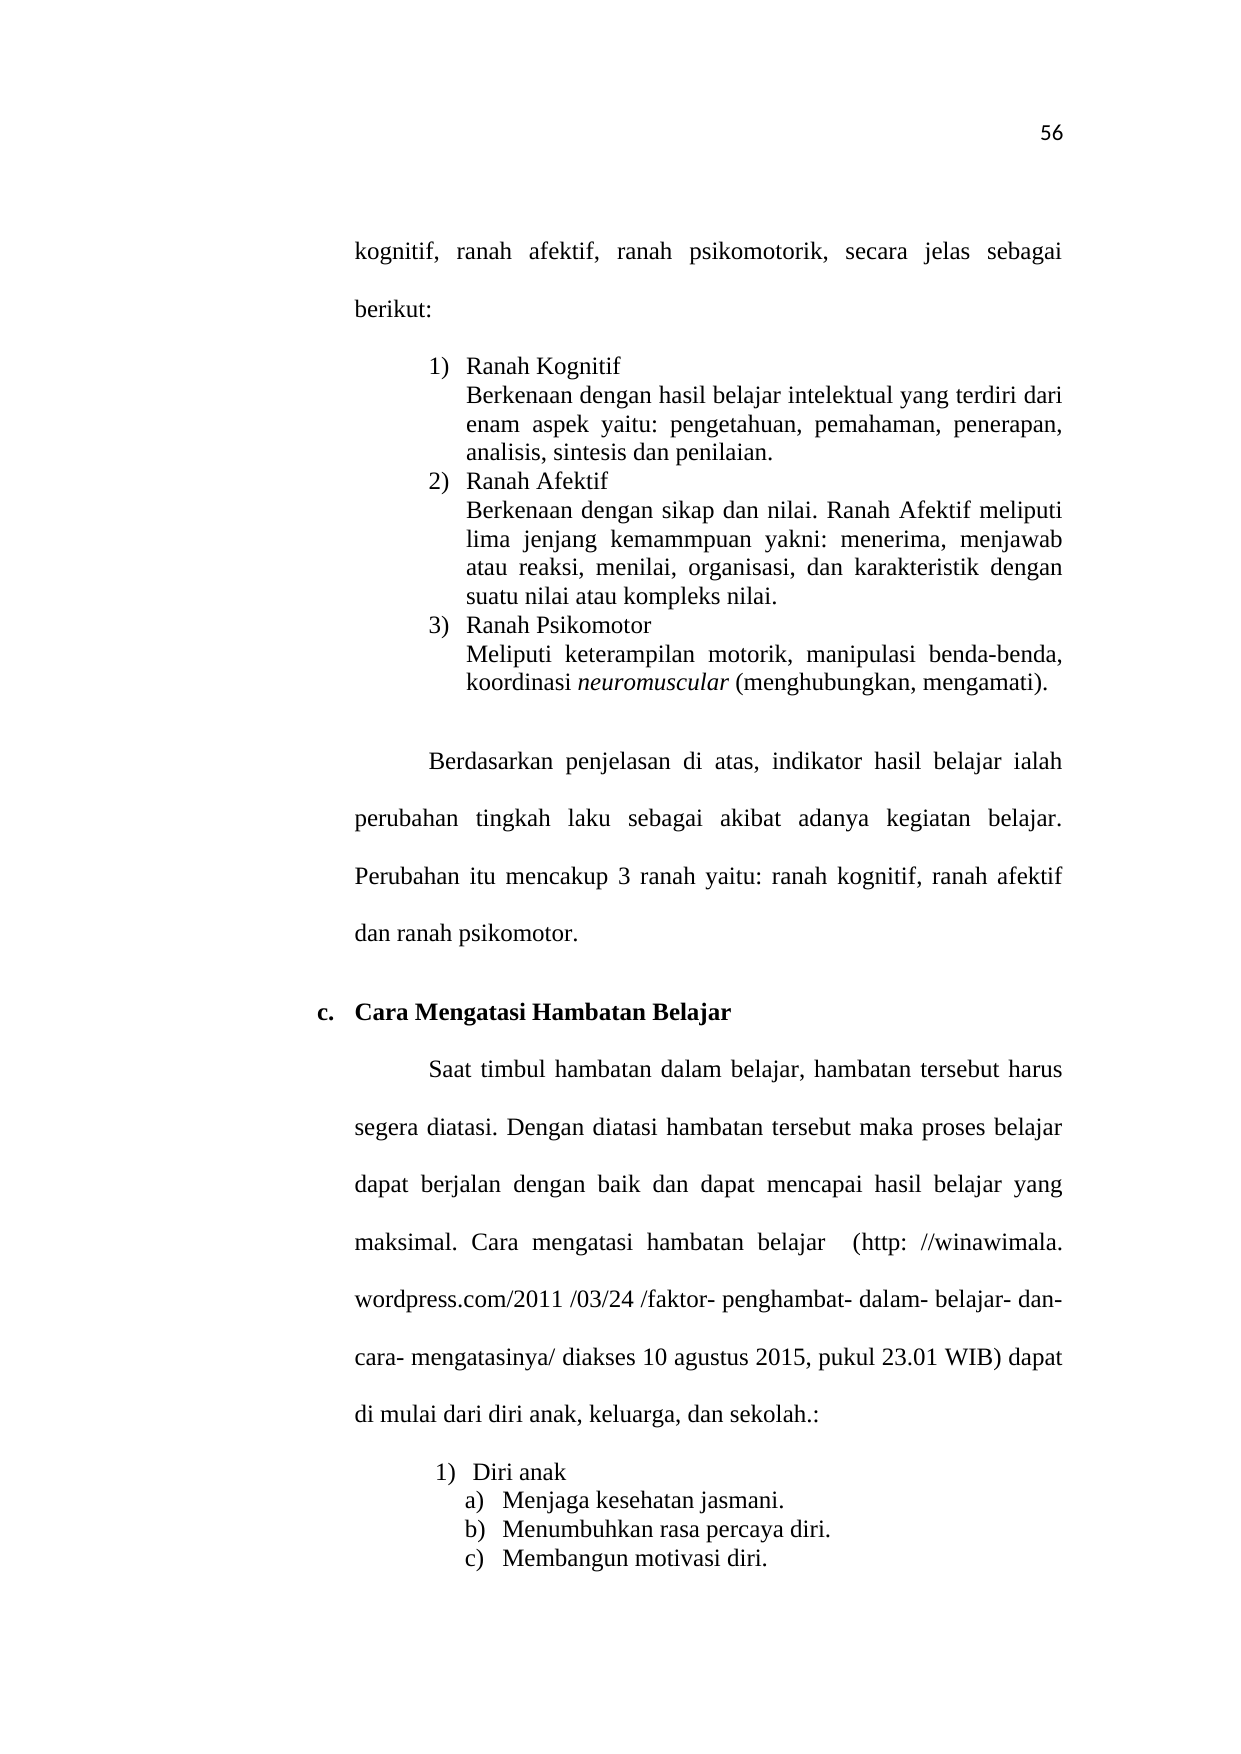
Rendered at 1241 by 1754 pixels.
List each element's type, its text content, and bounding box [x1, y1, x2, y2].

list Berkenaan dengan hasil belajar intelektual yang terdiri dari enam aspek yaitu: pengetahuan, pemahaman, penerapan, analisis, sintesis dan penilaian. [466, 380, 1063, 466]
list Ranah Afektif [428, 466, 1063, 495]
list Berkenaan dengan sikap dan nilai. Ranah Afektif meliputi lima jenjang kemammpuan yakni: menerima, menjawab atau reaksi, menilai, organisasi, dan karakteristik dengan suatu nilai atau kompleks nilai. [466, 495, 1063, 610]
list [354, 236, 1063, 322]
list Cara Mengatasi Hambatan Belajar [317, 997, 1063, 1025]
text Berdasarkan penjelasan di atas, indikator hasil belajar ialah perubahan tingkah laku sebagai akibat adanya kegiatan belajar. Perubahan itu mencakup 3 ranah yaitu: ranah kognitif, ranah afektif dan ranah psikomotor. [354, 746, 1063, 947]
list Ranah Kognitif [428, 351, 1063, 380]
list Menjaga kesehatan jasmani. [464, 1485, 1063, 1514]
list Diri anak [435, 1457, 1063, 1485]
list Saat timbul hambatan dalam belajar, hambatan tersebut harus segera diatasi. Dengan diatasi hambatan tersebut maka proses belajar dapat berjalan dengan baik dan dapat mencapai hasil belajar yang maksimal. Cara mengatasi hambatan belajar (http: //winawimala. wordpress.com/2011 /03/24 /faktor- penghambat- dalam- belajar- dan-cara- mengatasinya/ diakses 10 agustus 2015, pukul 23.01 WIB) dapat di mulai dari diri anak, keluarga, dan sekolah.: [354, 1054, 1063, 1428]
list Meliputi keterampilan motorik, manipulasi benda-benda, koordinasi neuromuscular (menghubungkan, mengamati). [466, 639, 1063, 696]
list Ranah Psikomotor [428, 610, 1063, 639]
list Membangun motivasi diri. [464, 1543, 1063, 1572]
list Menumbuhkan rasa percaya diri. [464, 1514, 1063, 1543]
